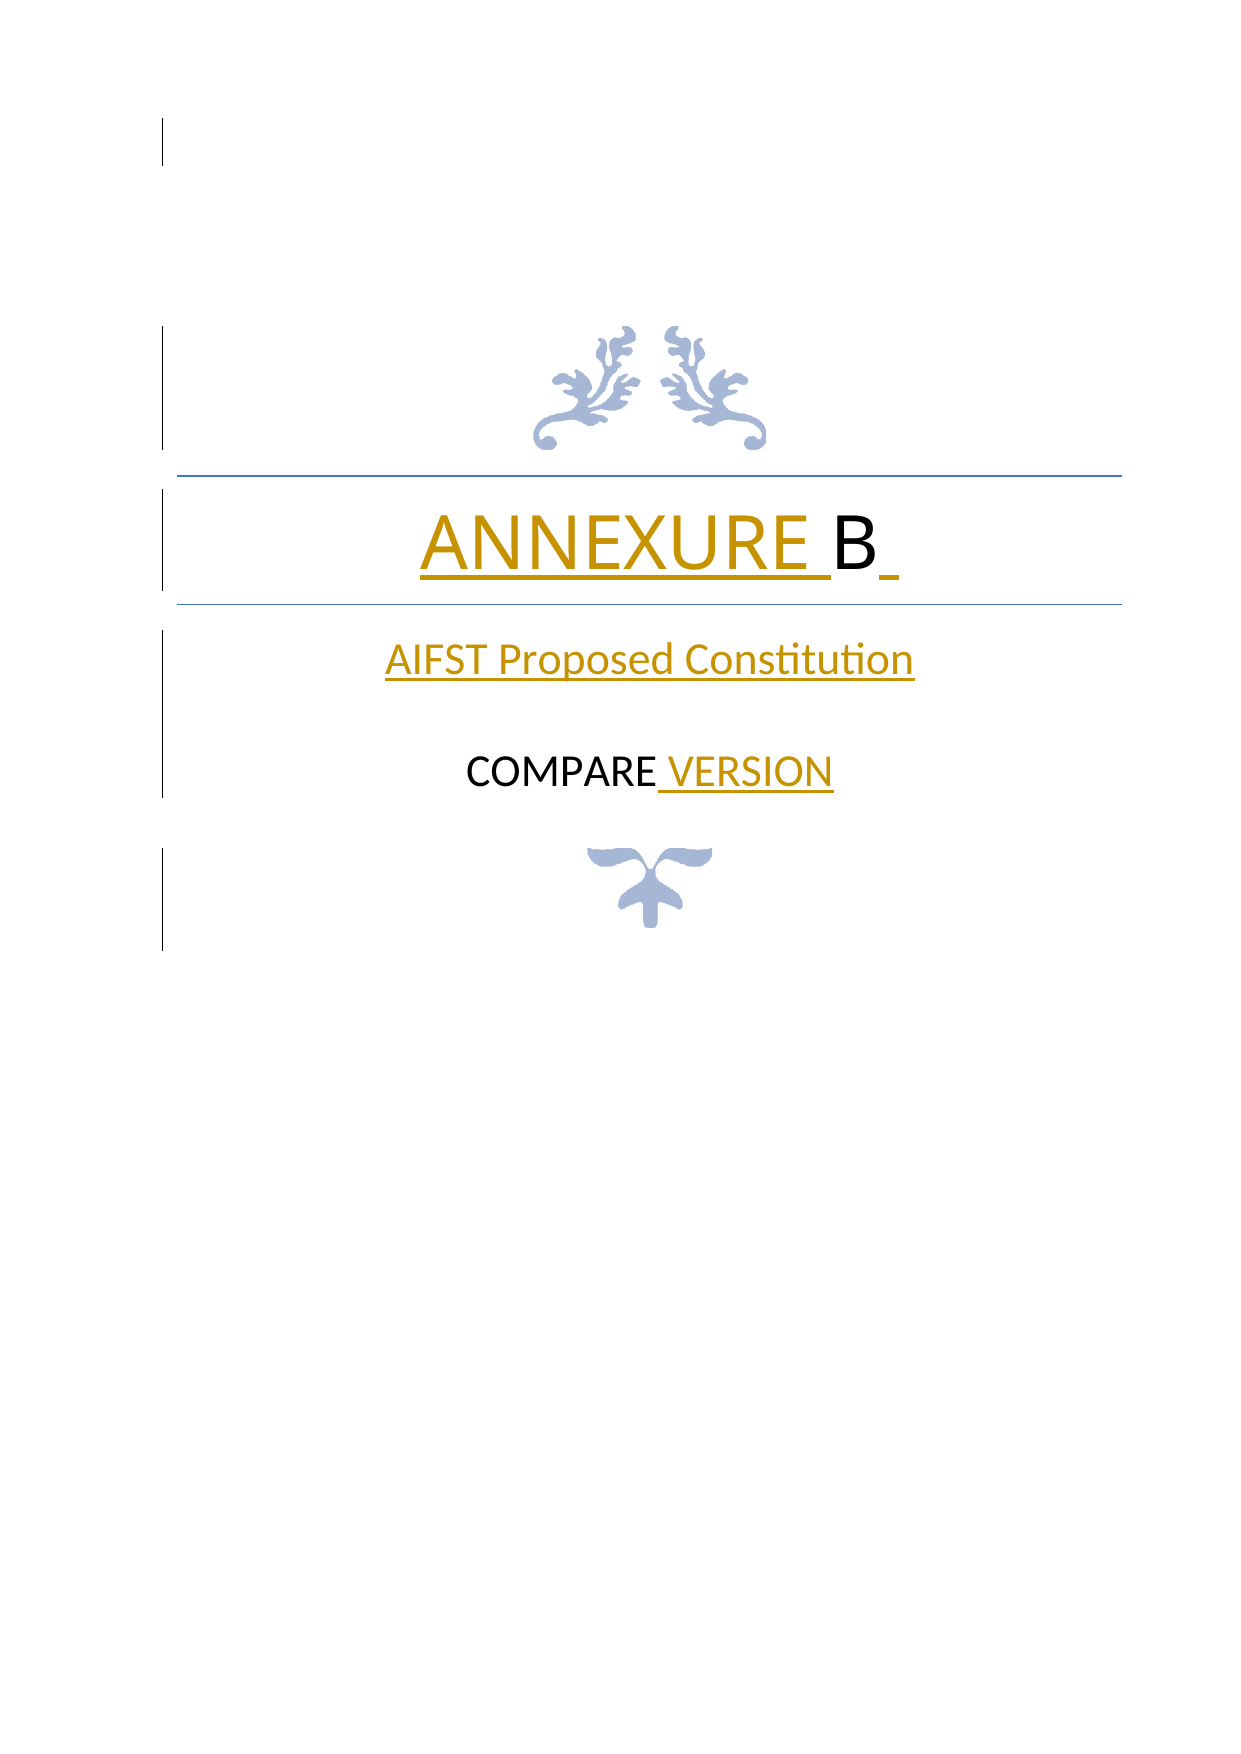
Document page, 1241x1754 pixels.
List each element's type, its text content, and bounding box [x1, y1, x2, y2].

text COMPARE [177, 742, 1122, 798]
text B [177, 477, 1122, 604]
